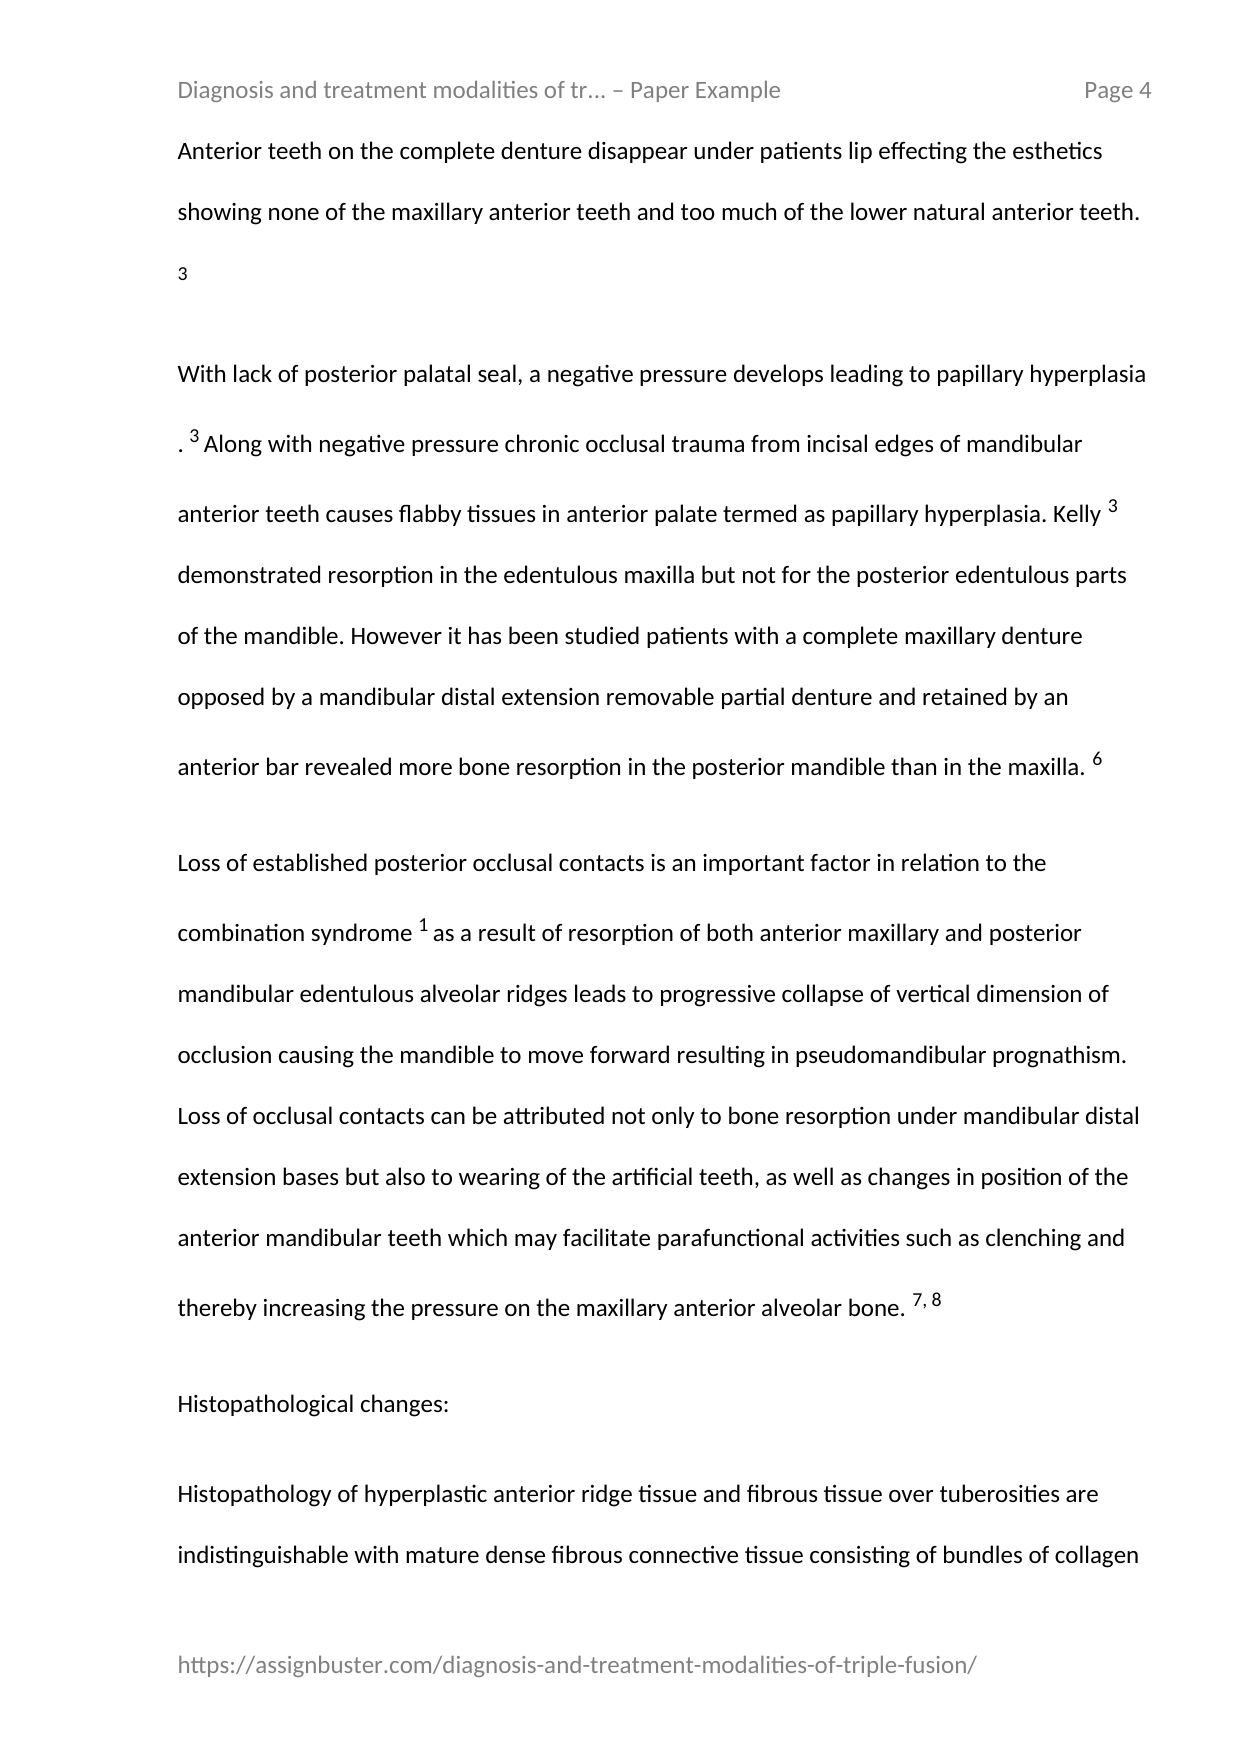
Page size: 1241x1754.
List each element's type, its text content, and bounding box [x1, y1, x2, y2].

text Histopathological changes: [177, 1388, 1152, 1418]
text Loss of established posterior occlusal contacts is an important factor in relation to the combination syndrome 1 as a result of resorption of both anterior maxillary and posterior mandibular edentulous alveolar ridges leads to progressive collapse of vertical dimension of occlusion causing the mandible to move forward resulting in pseudomandibular prognathism. Loss of occlusal contacts can be attributed not only to bone resorption under mandibular distal extension bases but also to wearing of the artificial teeth, as well as changes in position of the anterior mandibular teeth which may facilitate parafunctional activities such as clenching and thereby increasing the pressure on the maxillary anterior alveolar bone. 7, 8 [177, 847, 1152, 1323]
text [177, 135, 1152, 295]
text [177, 1478, 1152, 1570]
text With lack of posterior palatal seal, a negative pressure develops leading to papillary hyperplasia . 3 Along with negative pressure chronic occlusal trauma from incisal edges of mandibular anterior teeth causes flabby tissues in anterior palate termed as papillary hyperplasia. Kelly 3 demonstrated resorption in the edentulous maxilla but not for the posterior edentulous parts of the mandible. However it has been studied patients with a complete maxillary denture opposed by a mandibular distal extension removable partial denture and retained by an anterior bar revealed more bone resorption in the posterior mandible than in the maxilla. 6 [177, 359, 1152, 782]
